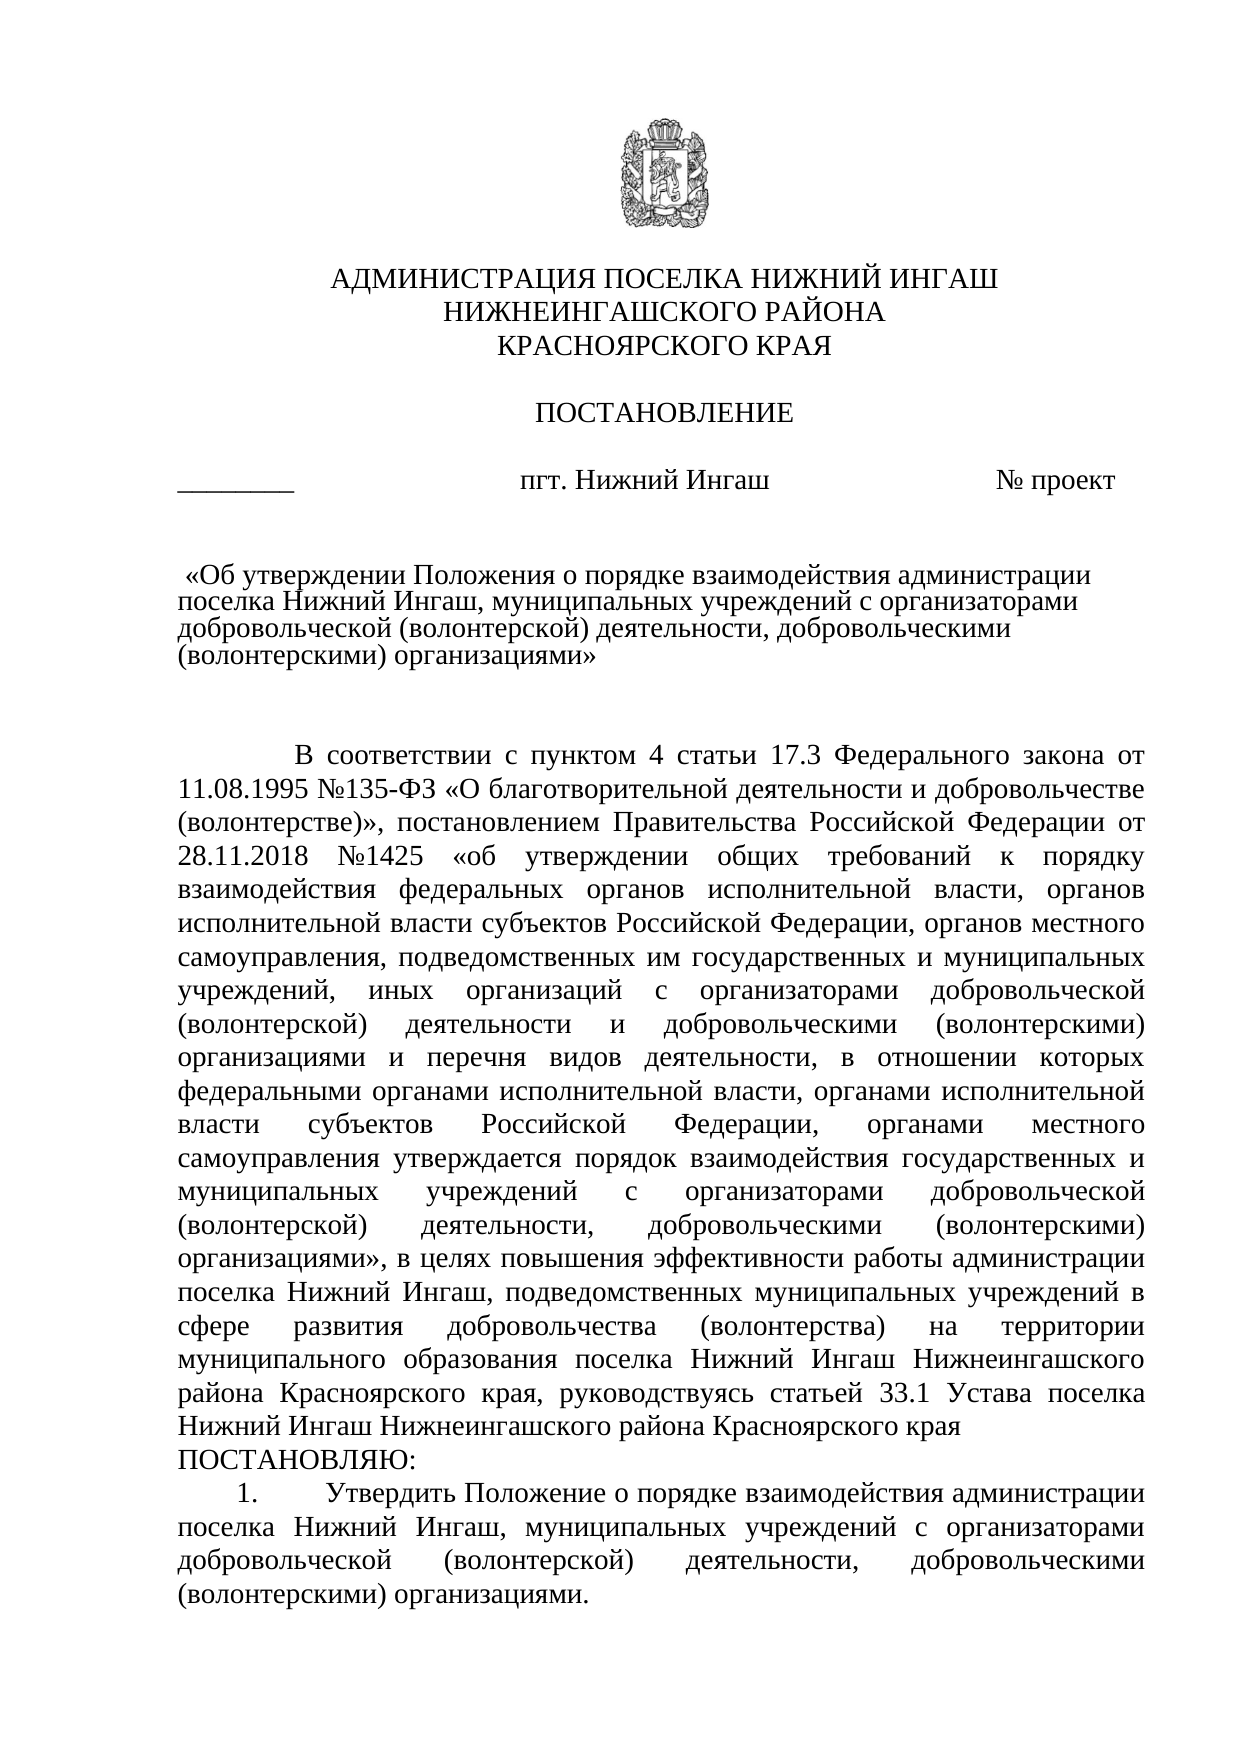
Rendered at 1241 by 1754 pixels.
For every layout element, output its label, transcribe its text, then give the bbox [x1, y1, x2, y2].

text ПОСТАНОВЛЯЮ: [177, 1442, 1146, 1475]
text КРАСНОЯРСКОГО КРАЯ [177, 328, 1152, 362]
text В соответствии с пунктом 4 статьи 17.3 Федерального закона от 11.08.1995 №135-ФЗ «О благотворительной деятельности и добровольчестве (волонтерстве)», постановлением Правительства Российской Федерации от 28.11.2018 №1425 «об утверждении общих требований к порядку взаимодействия федеральных органов исполнительной власти, органов исполнительной власти субъектов Российской Федерации, органов местного самоуправления, подведомственных им государственных и муниципальных учреждений, иных организаций с организаторами добровольческой (волонтерской) деятельности и добровольческими (волонтерскими) организациями и перечня видов деятельности, в отношении которых федеральными органами исполнительной власти, органами исполнительной власти субъектов Российской Федерации, органами местного самоуправления утверждается порядок взаимодействия государственных и муниципальных учреждений с организаторами добровольческой (волонтерской) деятельности, добровольческими (волонтерскими) организациями», в целях повышения эффективности работы администрации поселка Нижний Ингаш, подведомственных муниципальных учреждений в сфере развития добровольчества (волонтерства) на территории муниципального образования поселка Нижний Ингаш Нижнеингашского района Красноярского края, руководствуясь статьей 33.1 Устава поселка Нижний Ингаш Нижнеингашского района Красноярского края [177, 737, 1146, 1442]
text НИЖНЕИНГАШСКОГО РАЙОНА [177, 294, 1152, 328]
picture [620, 118, 709, 228]
text ПОСТАНОВЛЕНИЕ [177, 395, 1152, 429]
list Утвердить Положение о порядке взаимодействия администрации поселка Нижний Ингаш, муниципальных учреждений с организаторами добровольческой (волонтерской) деятельности, добровольческими (волонтерскими) организациями. [177, 1475, 1146, 1609]
text АДМИНИСТРАЦИЯ ПОСЕЛКА НИЖНИЙ ИНГАШ [177, 261, 1152, 294]
text ________ пгт. Нижний Ингаш № проект [177, 462, 1152, 496]
text «Об утверждении Положения о порядке взаимодействия администрации поселка Нижний Ингаш, муниципальных учреждений с организаторами добровольческой (волонтерской) деятельности, добровольческими (волонтерскими) организациями» [177, 563, 1152, 670]
